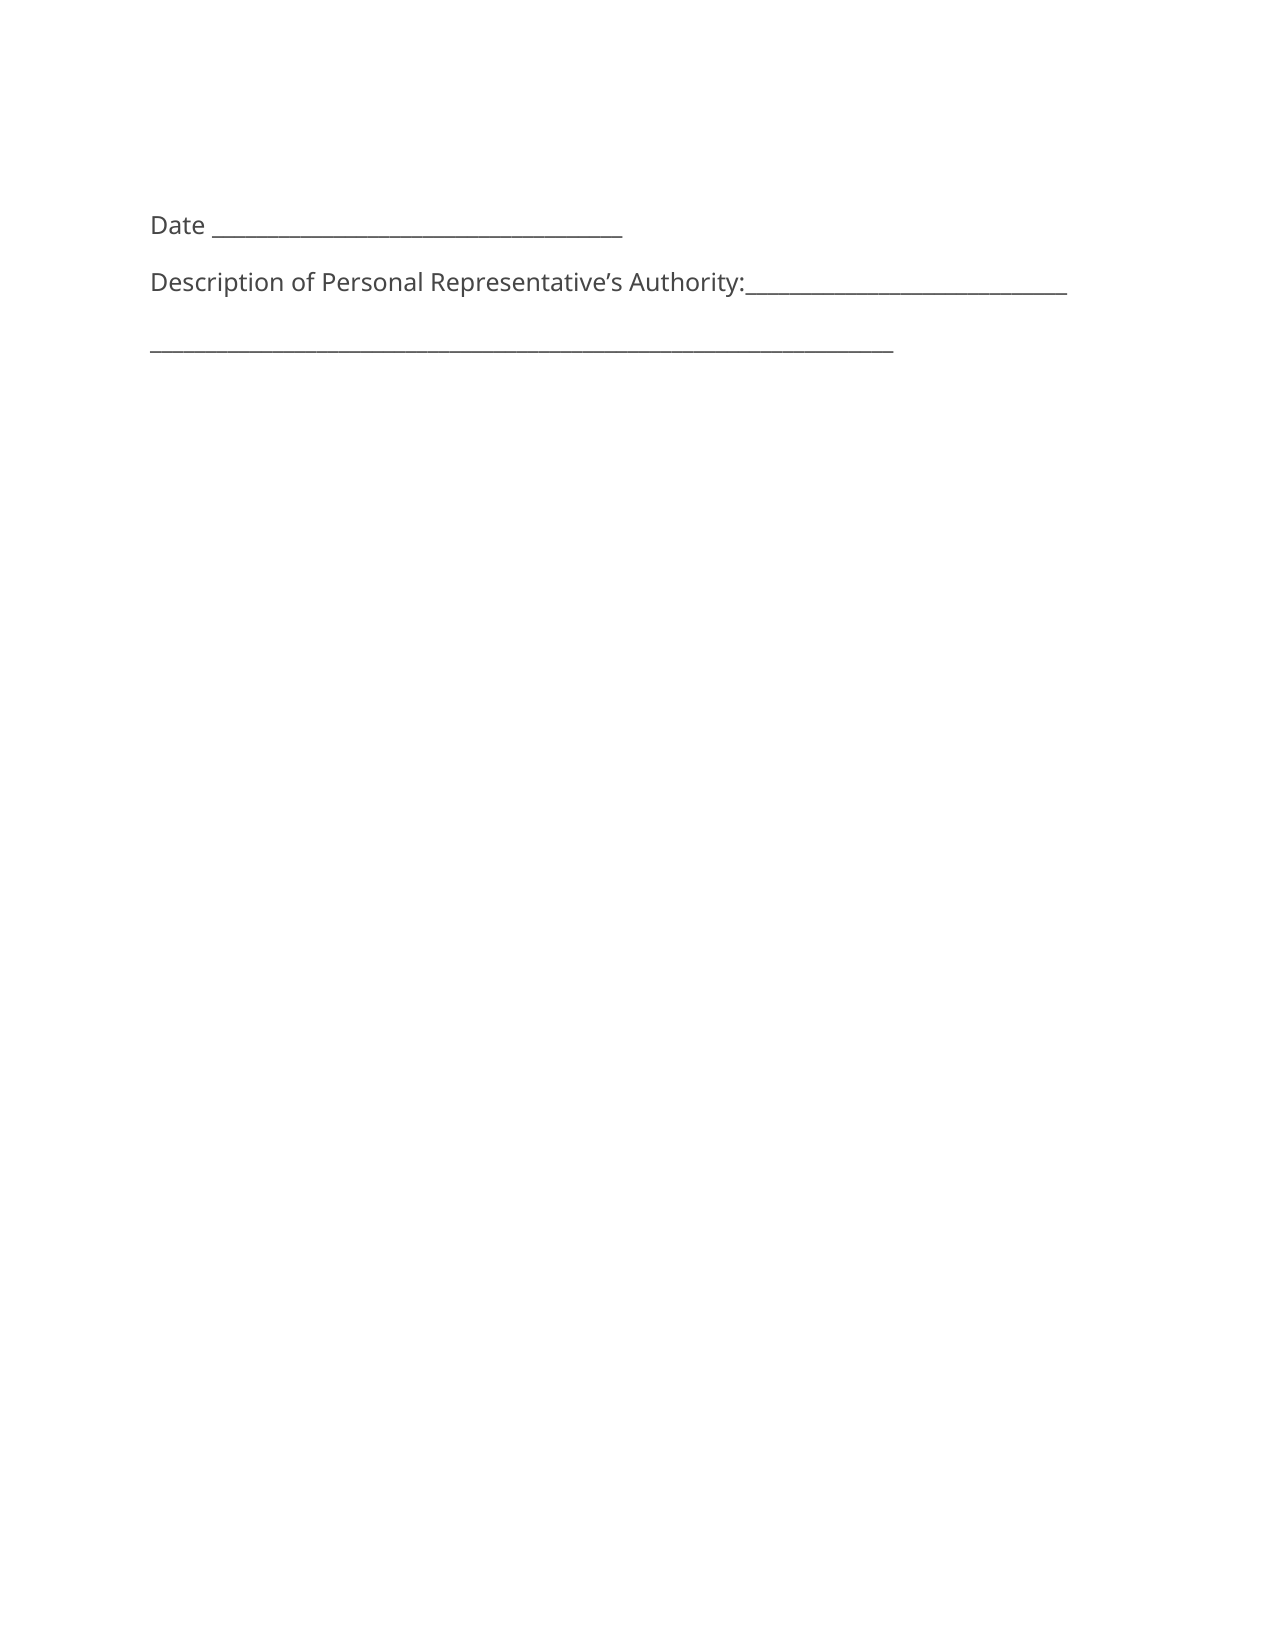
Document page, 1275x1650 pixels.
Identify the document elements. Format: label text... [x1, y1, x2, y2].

text Date _____________________________________ [150, 207, 1125, 242]
text Description of Personal Representative’s Authority:_____________________________ [150, 265, 1125, 299]
text ___________________________________________________________________ [150, 322, 1125, 357]
